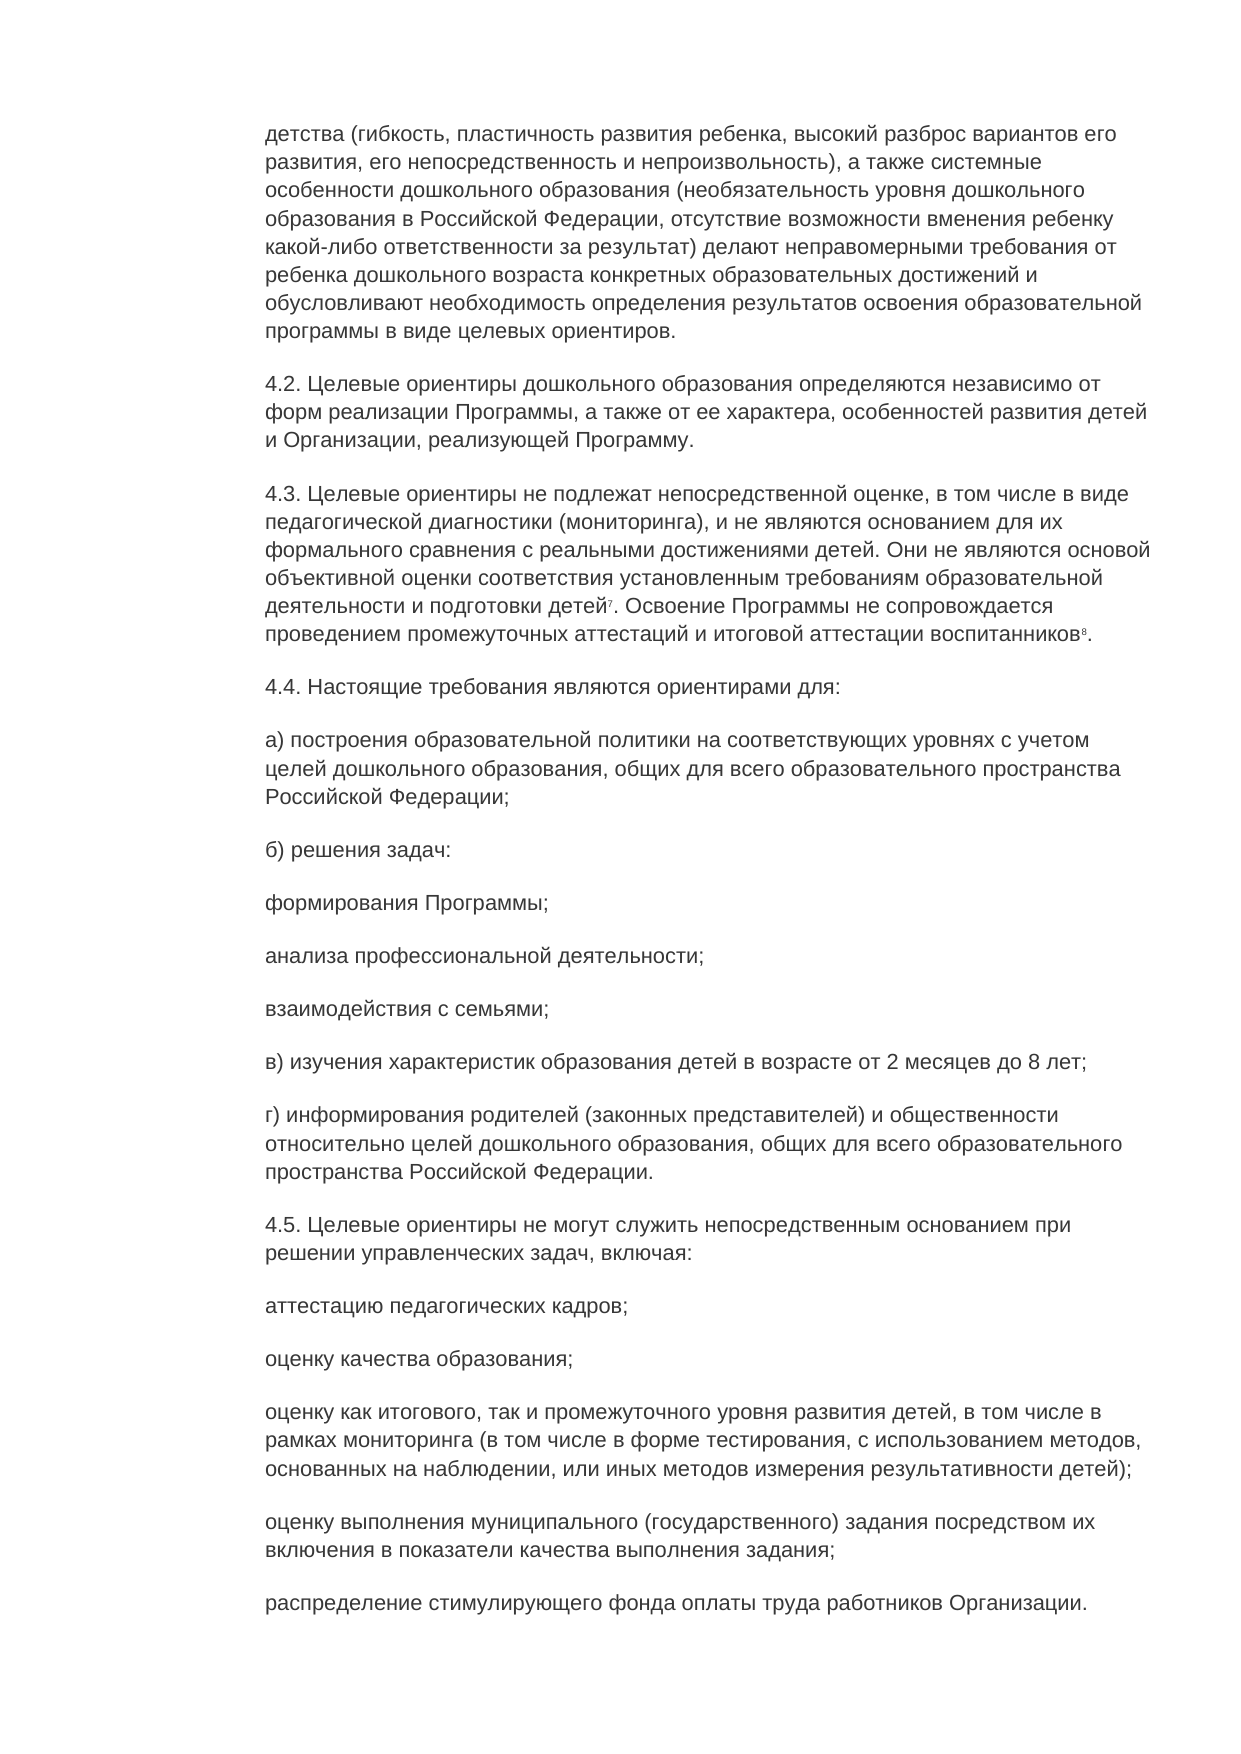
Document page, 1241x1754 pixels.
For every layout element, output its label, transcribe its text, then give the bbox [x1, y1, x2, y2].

text оценку качества образования; [265, 1343, 1152, 1371]
text взаимодействия с семьями; [265, 993, 1152, 1021]
text г) информирования родителей (законных представителей) и общественности относительно целей дошкольного образования, общих для всего образовательного пространства Российской Федерации. [265, 1099, 1152, 1184]
text а) построения образовательной политики на соответствующих уровнях с учетом целей дошкольного образования, общих для всего образовательного пространства Российской Федерации; [265, 724, 1152, 809]
text 4.5. Целевые ориентиры не могут служить непосредственным основанием при решении управленческих задач, включая: [265, 1209, 1152, 1265]
text в) изучения характеристик образования детей в возрасте от 2 месяцев до 8 лет; [265, 1046, 1152, 1074]
text анализа профессиональной деятельности; [265, 940, 1152, 968]
text аттестацию педагогических кадров; [265, 1290, 1152, 1318]
text б) решения задач: [265, 834, 1152, 862]
text оценку как итогового, так и промежуточного уровня развития детей, в том числе в рамках мониторинга (в том числе в форме тестирования, с использованием методов, основанных на наблюдении, или иных методов измерения результативности детей); [265, 1396, 1152, 1481]
text формирования Программы; [265, 887, 1152, 915]
text оценку выполнения муниципального (государственного) задания посредством их включения в показатели качества выполнения задания; [265, 1506, 1152, 1562]
text распределение стимулирующего фонда оплаты труда работников Организации. [265, 1587, 1152, 1615]
text 4.2. Целевые ориентиры дошкольного образования определяются независимо от форм реализации Программы, а также от ее характера, особенностей развития детей и Организации, реализующей Программу. [265, 368, 1152, 452]
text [265, 118, 1152, 343]
text 4.3. Целевые ориентиры не подлежат непосредственной оценке, в том числе в виде педагогической диагностики (мониторинга), и не являются основанием для их формального сравнения с реальными достижениями детей. Они не являются основой объективной оценки соответствия установленным требованиям образовательной деятельности и подготовки детей7. Освоение Программы не сопровождается проведением промежуточных аттестаций и итоговой аттестации воспитанников8. [265, 477, 1152, 646]
text 4.4. Настоящие требования являются ориентирами для: [265, 671, 1152, 699]
